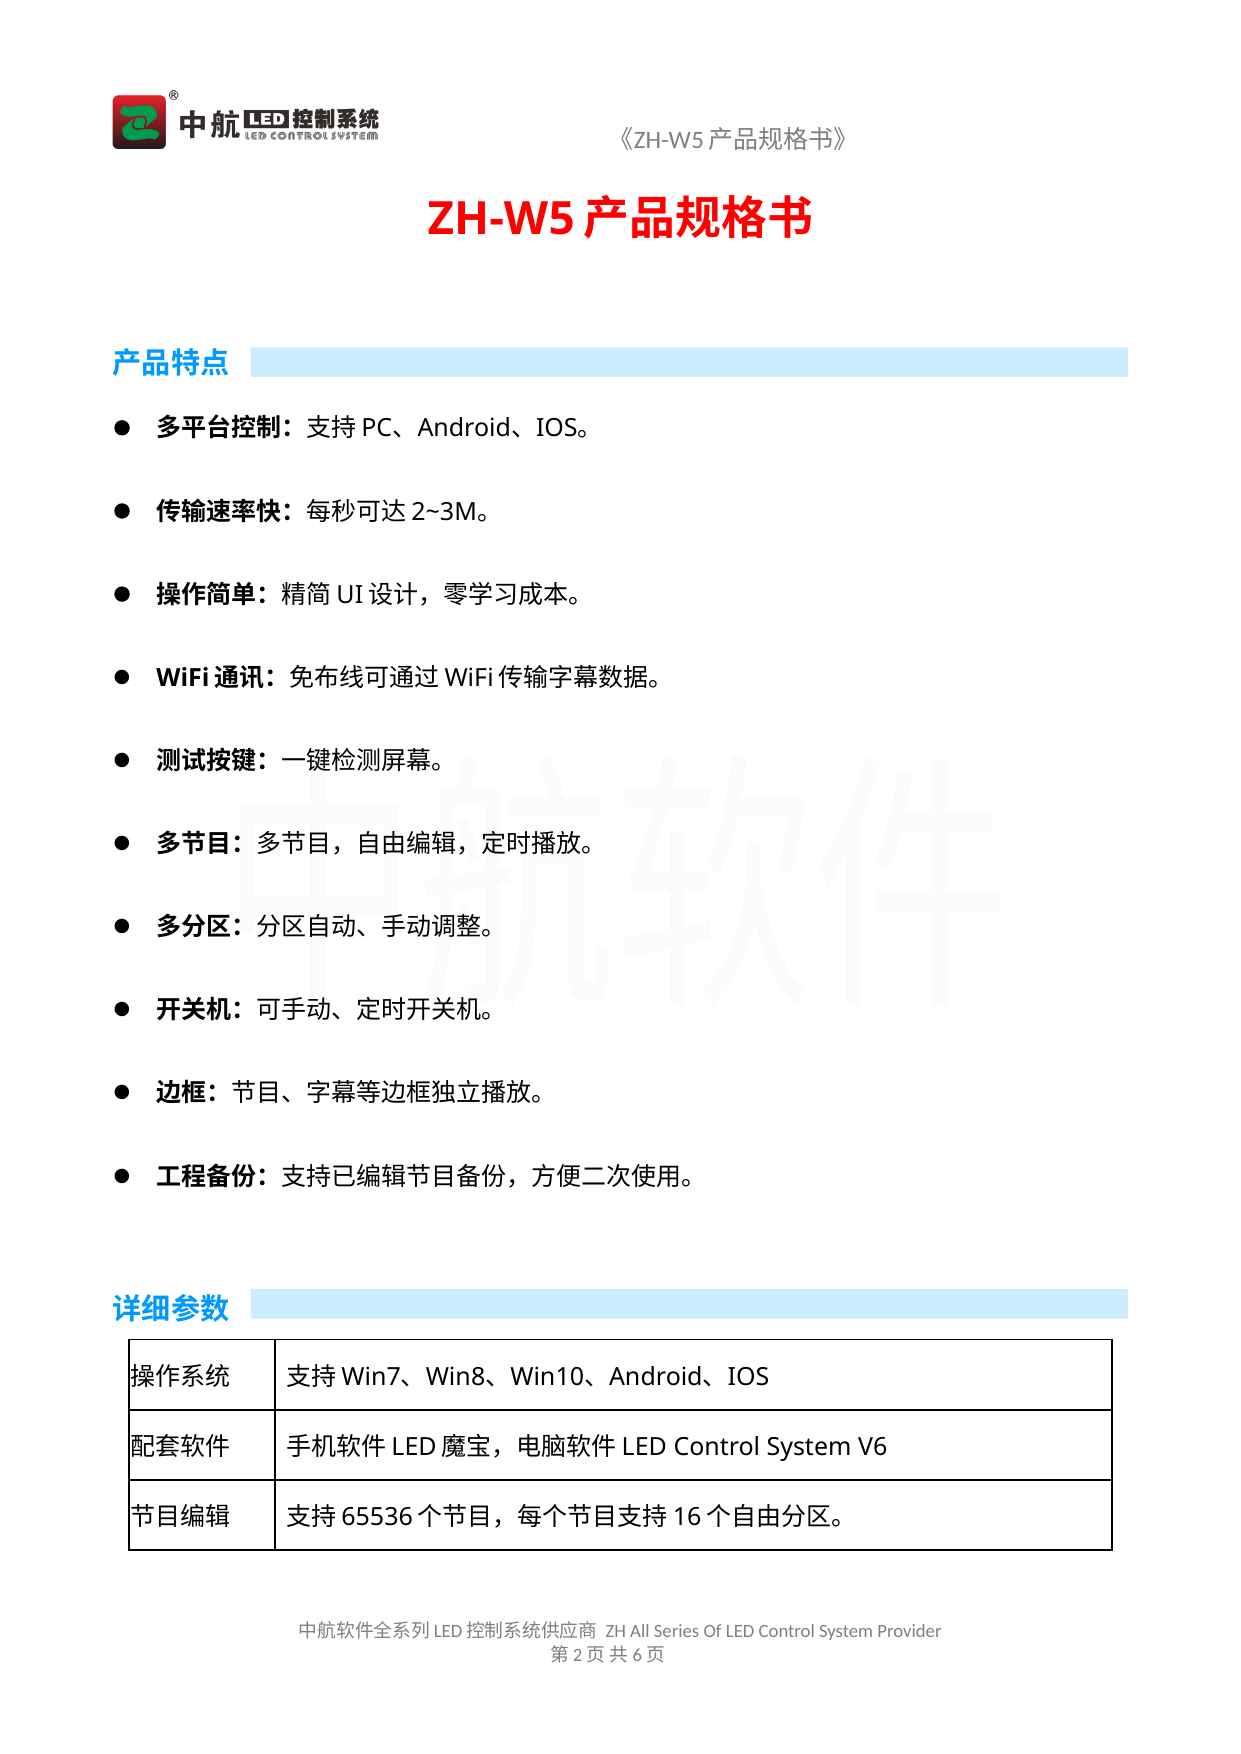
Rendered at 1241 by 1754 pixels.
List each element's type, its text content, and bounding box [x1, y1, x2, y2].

list 操作简单：精简UI设计，零学习成本。 [112, 560, 1128, 625]
picture [112, 90, 389, 149]
list 工程备份：支持已编辑节目备份，方便二次使用。 [112, 1142, 1128, 1207]
table_cell 配套软件 [130, 1411, 274, 1479]
list 边框：节目、字幕等边框独立播放。 [112, 1058, 1128, 1123]
table_cell 支持65536个节目，每个节目支持16个自由分区。 [276, 1481, 1111, 1549]
list 测试按键：一键检测屏幕。 [112, 726, 1128, 791]
list 开关机：可手动、定时开关机。 [112, 975, 1128, 1040]
list 传输速率快：每秒可达2~3M。 [112, 477, 1128, 542]
table_header 支持Win7、Win8、Win10、Android、IOS [276, 1340, 1111, 1408]
list 多节目：多节目，自由编辑，定时播放。 [112, 809, 1128, 874]
table_header 操作系统 [130, 1340, 274, 1408]
list WiFi通讯：免布线可通过WiFi传输字幕数据。 [112, 643, 1128, 708]
text 详细参数 [112, 1274, 1128, 1339]
text 产品特点 [112, 328, 1128, 393]
text ZH-W5产品规格书 [112, 166, 1128, 263]
list 多分区：分区自动、手动调整。 [112, 892, 1128, 957]
table_cell 手机软件LED魔宝，电脑软件LED Control System V6 [276, 1411, 1111, 1479]
table_cell 节目编辑 [130, 1481, 274, 1549]
list 多平台控制：支持PC、Android、IOS。 [112, 393, 1128, 458]
